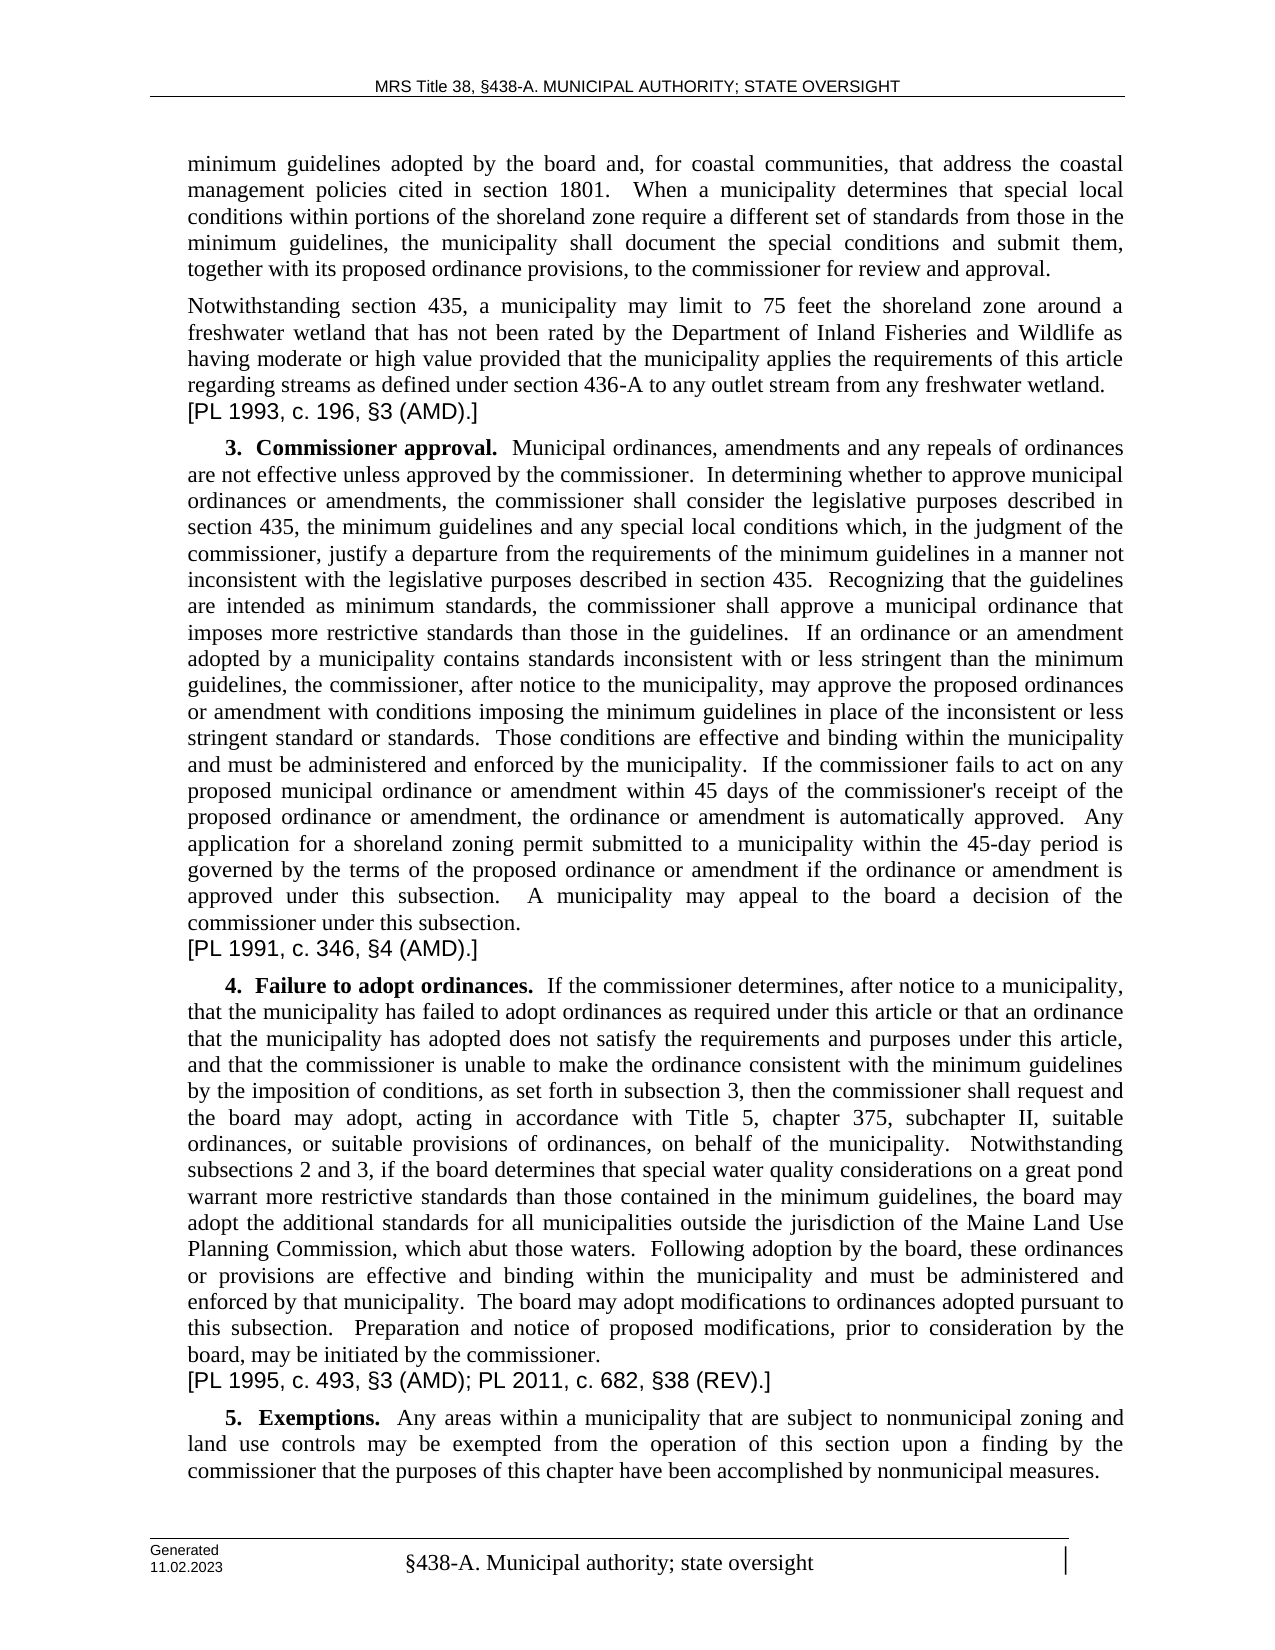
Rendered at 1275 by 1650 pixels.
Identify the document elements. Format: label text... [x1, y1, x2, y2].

text 5. Exemptions. Any areas within a municipality that are subject to nonmunicipal zoning and land use controls may be exempted from the operation of this section upon a finding by the commissioner that the purposes of this chapter have been accomplished by nonmunicipal measures. [187, 1404, 1125, 1483]
text [PL 1993, c. 196, §3 (AMD).] [187, 398, 1125, 424]
text [PL 1995, c. 493, §3 (AMD); PL 2011, c. 682, §38 (REV).] [187, 1367, 1125, 1393]
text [187, 150, 1125, 282]
text Notwithstanding section 435, a municipality may limit to 75 feet the shoreland zone around a freshwater wetland that has not been rated by the Department of Inland Fisheries and Wildlife as having moderate or high value provided that the municipality applies the requirements of this article regarding streams as defined under section 436‑A to any outlet stream from any freshwater wetland. [187, 292, 1125, 398]
text 4. Failure to adopt ordinances. If the commissioner determines, after notice to a municipality, that the municipality has failed to adopt ordinances as required under this article or that an ordinance that the municipality has adopted does not satisfy the requirements and purposes under this article, and that the commissioner is unable to make the ordinance consistent with the minimum guidelines by the imposition of conditions, as set forth in subsection 3, then the commissioner shall request and the board may adopt, acting in accordance with Title 5, chapter 375, subchapter II, suitable ordinances, or suitable provisions of ordinances, on behalf of the municipality. Notwithstanding subsections 2 and 3, if the board determines that special water quality considerations on a great pond warrant more restrictive standards than those contained in the minimum guidelines, the board may adopt the additional standards for all municipalities outside the jurisdiction of the Maine Land Use Planning Commission, which abut those waters. Following adoption by the board, these ordinances or provisions are effective and binding within the municipality and must be administered and enforced by that municipality. The board may adopt modifications to ordinances adopted pursuant to this subsection. Preparation and notice of proposed modifications, prior to consideration by the board, may be initiated by the commissioner. [187, 972, 1125, 1367]
text [PL 1991, c. 346, §4 (AMD).] [187, 935, 1125, 961]
text 3. Commissioner approval. Municipal ordinances, amendments and any repeals of ordinances are not effective unless approved by the commissioner. In determining whether to approve municipal ordinances or amendments, the commissioner shall consider the legislative purposes described in section 435, the minimum guidelines and any special local conditions which, in the judgment of the commissioner, justify a departure from the requirements of the minimum guidelines in a manner not inconsistent with the legislative purposes described in section 435. Recognizing that the guidelines are intended as minimum standards, the commissioner shall approve a municipal ordinance that imposes more restrictive standards than those in the guidelines. If an ordinance or an amendment adopted by a municipality contains standards inconsistent with or less stringent than the minimum guidelines, the commissioner, after notice to the municipality, may approve the proposed ordinances or amendment with conditions imposing the minimum guidelines in place of the inconsistent or less stringent standard or standards. Those conditions are effective and binding within the municipality and must be administered and enforced by the municipality. If the commissioner fails to act on any proposed municipal ordinance or amendment within 45 days of the commissioner's receipt of the proposed ordinance or amendment, the ordinance or amendment is automatically approved. Any application for a shoreland zoning permit submitted to a municipality within the 45-day period is governed by the terms of the proposed ordinance or amendment if the ordinance or amendment is approved under this subsection. A municipality may appeal to the board a decision of the commissioner under this subsection. [187, 434, 1125, 935]
